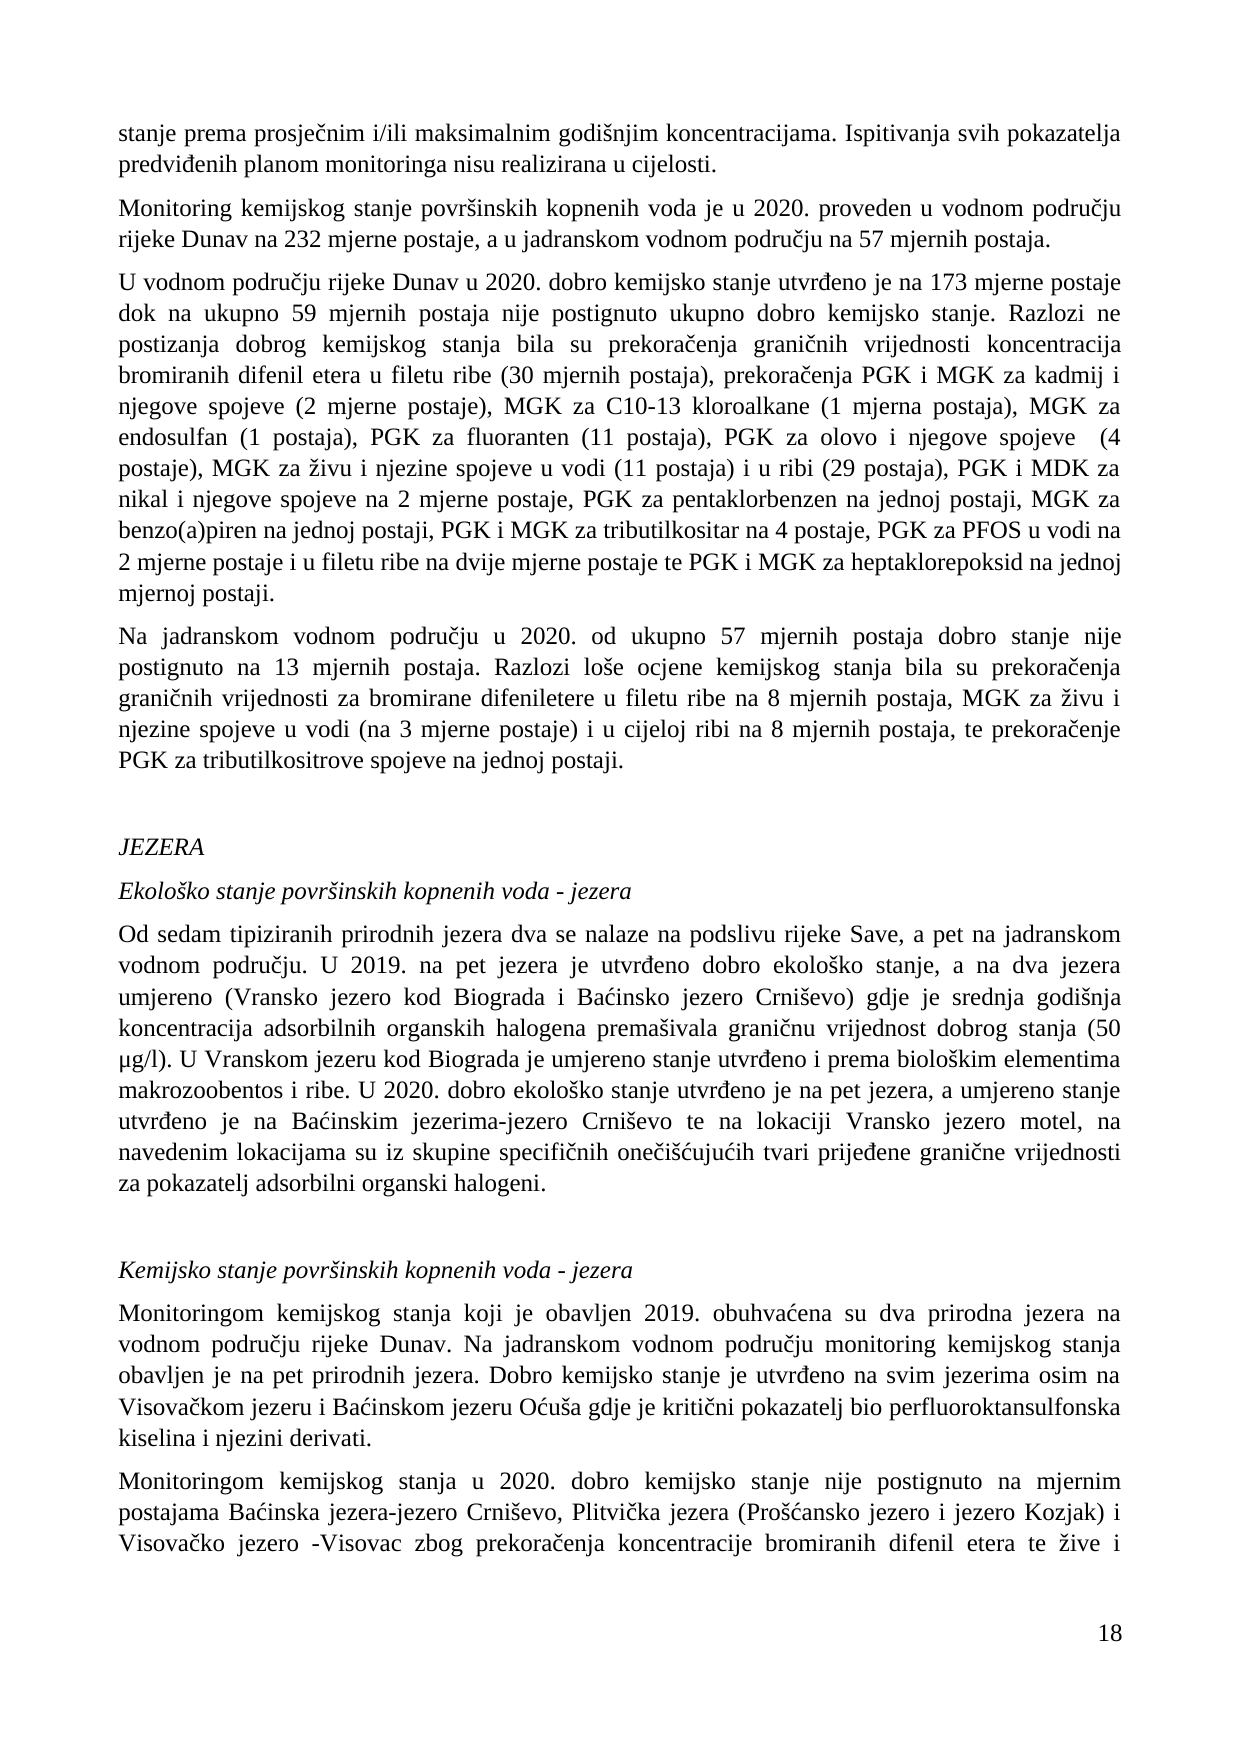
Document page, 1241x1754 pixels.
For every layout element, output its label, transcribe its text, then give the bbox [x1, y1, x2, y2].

text Monitoring kemijskog stanje površinskih kopnenih voda je u 2020. proveden u vodnom području rijeke Dunav na 232 mjerne postaje, a u jadranskom vodnom području na 57 mjernih postaja. [118, 193, 1122, 252]
text Jezera [118, 832, 1122, 861]
text Ekološko stanje površinskih kopnenih voda - jezera [118, 876, 1122, 905]
text Kemijsko stanje površinskih kopnenih voda - jezera [118, 1255, 1122, 1284]
text Monitoringom kemijskog stanja koji je obavljen 2019. obuhvaćena su dva prirodna jezera na vodnom području rijeke Dunav. Na jadranskom vodnom području monitoring kemijskog stanja obavljen je na pet prirodnih jezera. Dobro kemijsko stanje je utvrđeno na svim jezerima osim na Visovačkom jezeru i Baćinskom jezeru Oćuša gdje je kritični pokazatelj bio perfluoroktansulfonska kiselina i njezini derivati. [118, 1298, 1122, 1451]
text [118, 118, 1122, 178]
text U vodnom području rijeke Dunav u 2020. dobro kemijsko stanje utvrđeno je na 173 mjerne postaje dok na ukupno 59 mjernih postaja nije postignuto ukupno dobro kemijsko stanje. Razlozi ne postizanja dobrog kemijskog stanja bila su prekoračenja graničnih vrijednosti koncentracija bromiranih difenil etera u filetu ribe (30 mjernih postaja), prekoračenja PGK i MGK za kadmij i njegove spojeve (2 mjerne postaje), MGK za C10-13 kloroalkane (1 mjerna postaja), MGK za endosulfan (1 postaja), PGK za fluoranten (11 postaja), PGK za olovo i njegove spojeve (4 postaje), MGK za živu i njezine spojeve u vodi (11 postaja) i u ribi (29 postaja), PGK i MDK za nikal i njegove spojeve na 2 mjerne postaje, PGK za pentaklorbenzen na jednoj postaji, MGK za benzo(a)piren na jednoj postaji, PGK i MGK za tributilkositar na 4 postaje, PGK za PFOS u vodi na 2 mjerne postaje i u filetu ribe na dvije mjerne postaje te PGK i MGK za heptaklorepoksid na jednoj mjernoj postaji. [118, 267, 1122, 606]
text Na jadranskom vodnom području u 2020. od ukupno 57 mjernih postaja dobro stanje nije postignuto na 13 mjernih postaja. Razlozi loše ocjene kemijskog stanja bila su prekoračenja graničnih vrijednosti za bromirane difeniletere u filetu ribe na 8 mjernih postaja, MGK za živu i njezine spojeve u vodi (na 3 mjerne postaje) i u cijeloj ribi na 8 mjernih postaja, te prekoračenje PGK za tributilkositrove spojeve na jednoj postaji. [118, 621, 1122, 774]
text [118, 1466, 1122, 1557]
text Od sedam tipiziranih prirodnih jezera dva se nalaze na podslivu rijeke Save, a pet na jadranskom vodnom području. U 2019. na pet jezera je utvrđeno dobro ekološko stanje, a na dva jezera umjereno (Vransko jezero kod Biograda i Baćinsko jezero Crniševo) gdje je srednja godišnja koncentracija adsorbilnih organskih halogena premašivala graničnu vrijednost dobrog stanja (50 μg/l). U Vranskom jezeru kod Biograda je umjereno stanje utvrđeno i prema biološkim elementima makrozoobentos i ribe. U 2020. dobro ekološko stanje utvrđeno je na pet jezera, a umjereno stanje utvrđeno je na Baćinskim jezerima-jezero Crniševo te na lokaciji Vransko jezero motel, na navedenim lokacijama su iz skupine specifičnih onečišćujućih tvari prijeđene granične vrijednosti za pokazatelj adsorbilni organski halogeni. [118, 919, 1122, 1197]
